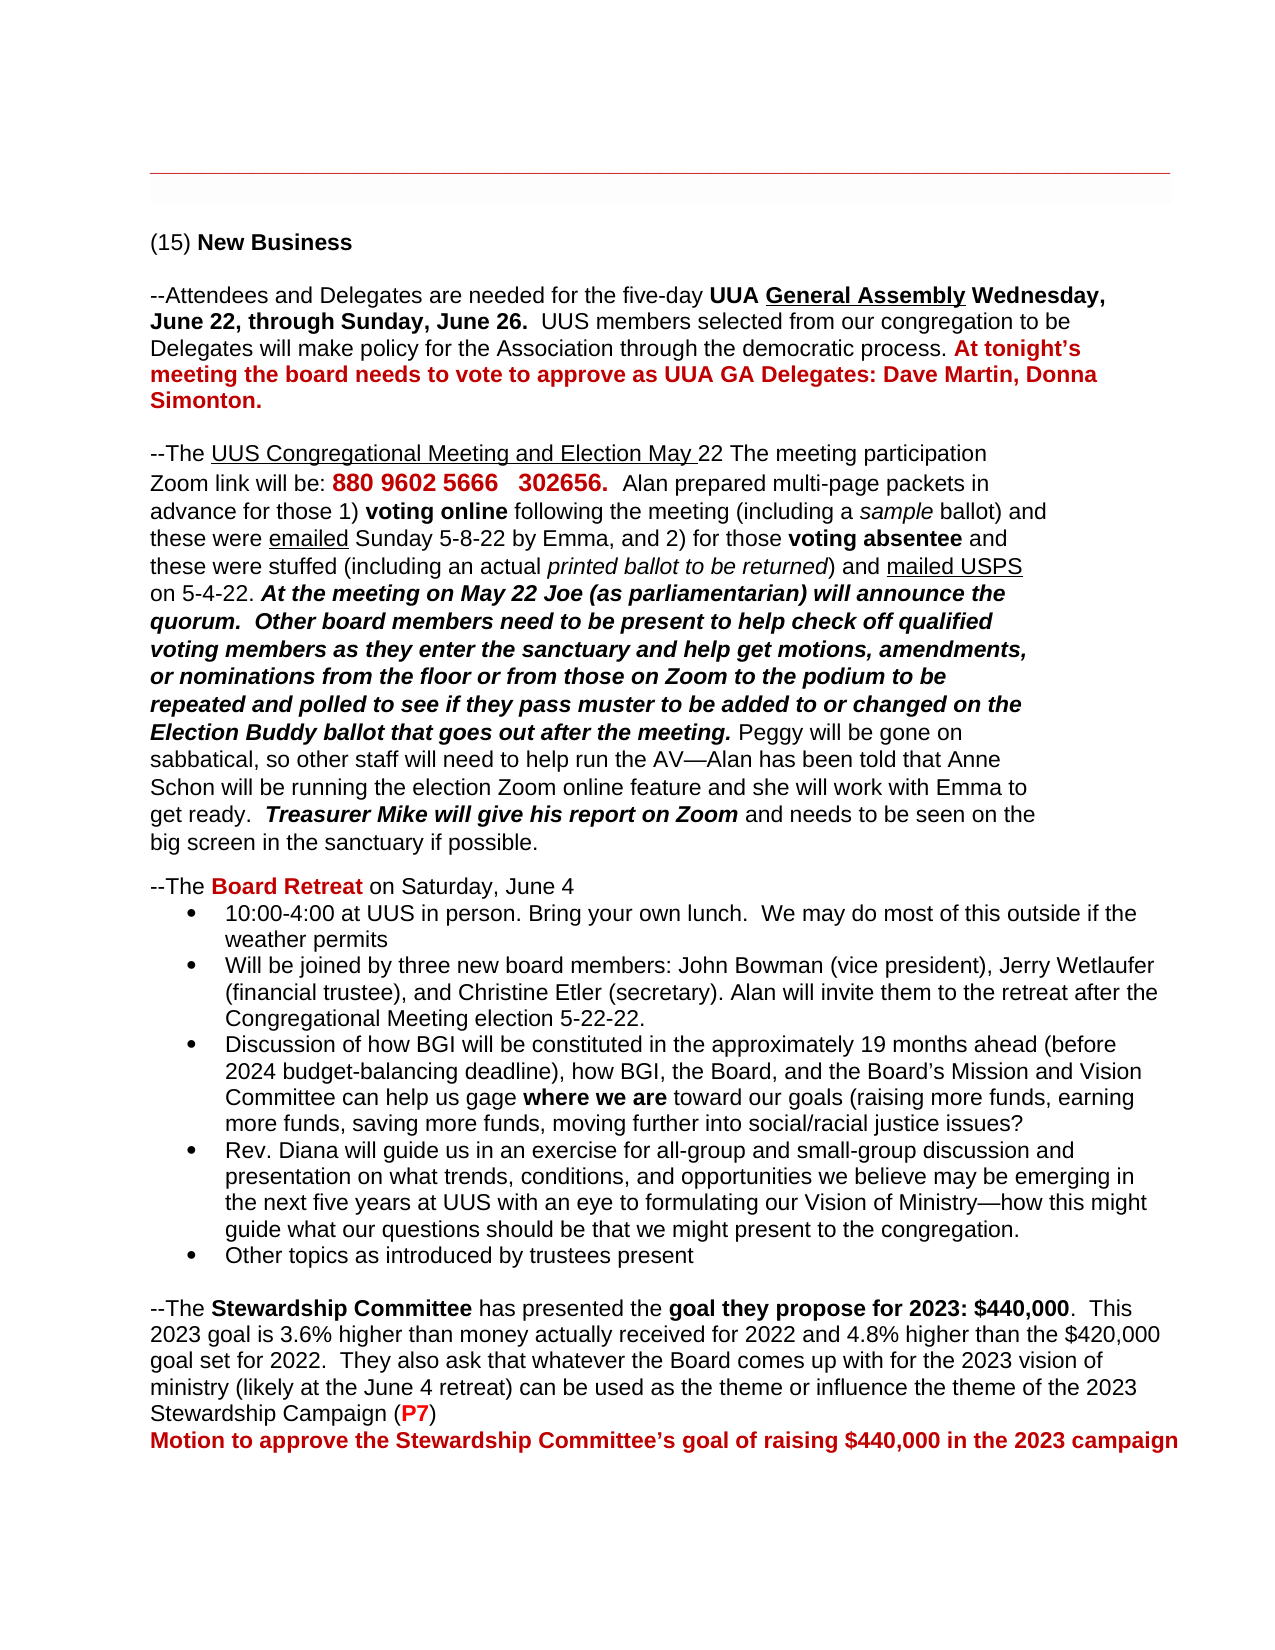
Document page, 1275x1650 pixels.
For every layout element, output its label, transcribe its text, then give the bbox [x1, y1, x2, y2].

list 10:00-4:00 at UUS in person. Bring your own lunch. We may do most of this outside if the weather permits [150, 899, 1125, 952]
text (15) New Business [150, 229, 1125, 255]
subtitle ________________________________________________________________________________ [150, 150, 1200, 176]
list --The Board Retreat on Saturday, June 4 [150, 873, 1162, 899]
text --The Stewardship Committee has presented the goal they propose for 2023: $440,000. This 2023 goal is 3.6% higher than money actually received for 2022 and 4.8% higher than the $420,000 goal set for 2022. They also ask that whatever the Board comes up with for the 2023 vision of ministry (likely at the June 4 retreat) can be used as the theme or influence the theme of the 2023 Stewardship Campaign (P7) [150, 1295, 1162, 1427]
list Other topics as introduced by trustees present [150, 1242, 1125, 1268]
text --Attendees and Delegates are needed for the five-day UUA General Assembly Wednesday, June 22, through Sunday, June 26. UUS members selected from our congregation to be Delegates will make policy for the Association through the democratic process. At tonight’s meeting the board needs to vote to approve as UUA GA Delegates: Dave Martin, Donna Simonton. [150, 282, 1153, 413]
text --The UUS Congregational Meeting and Election May 22 The meeting participation Zoom link will be: 880 9602 5666 302656. Alan prepared multi-page packets in advance for those 1) voting online following the meeting (including a sample ballot) and these were emailed Sunday 5-8-22 by Emma, and 2) for those voting absentee and these were stuffed (including an actual printed ballot to be returned) and mailed USPS on 5-4-22. At the meeting on May 22 Joe (as parliamentarian) will announce the quorum. Other board members need to be present to help check off qualified voting members as they enter the sanctuary and help get motions, amendments, or nominations from the floor or from those on Zoom to the podium to be repeated and polled to see if they pass muster to be added to or changed on the Election Buddy ballot that goes out after the meeting. Peggy will be gone on sabbatical, so other staff will need to help run the AV—Alan has been told that Anne Schon will be running the election Zoom online feature and she will work with Emma to get ready. Treasurer Mike will give his report on Zoom and needs to be seen on the big screen in the sanctuary if possible. [150, 440, 1047, 855]
text Motion to approve the Stewardship Committee’s goal of raising $440,000 in the 2023 campaign [150, 1427, 1181, 1453]
list Rev. Diana will guide us in an exercise for all-group and small-group discussion and presentation on what trends, conditions, and opportunities we believe may be emerging in the next five years at UUS with an eye to formulating our Vision of Ministry—how this might guide what our questions should be that we might present to the congregation. [150, 1137, 1125, 1242]
list Discussion of how BGI will be constituted in the approximately 19 months ahead (before 2024 budget-balancing deadline), how BGI, the Board, and the Board’s Mission and Vision Committee can help us gage where we are toward our goals (raising more funds, earning more funds, saving more funds, moving further into social/racial justice issues? [150, 1031, 1125, 1137]
list Will be joined by three new board members: John Bowman (vice president), Jerry Wetlaufer (financial trustee), and Christine Etler (secretary). Alan will invite them to the retreat after the Congregational Meeting election 5-22-22. [150, 952, 1125, 1031]
